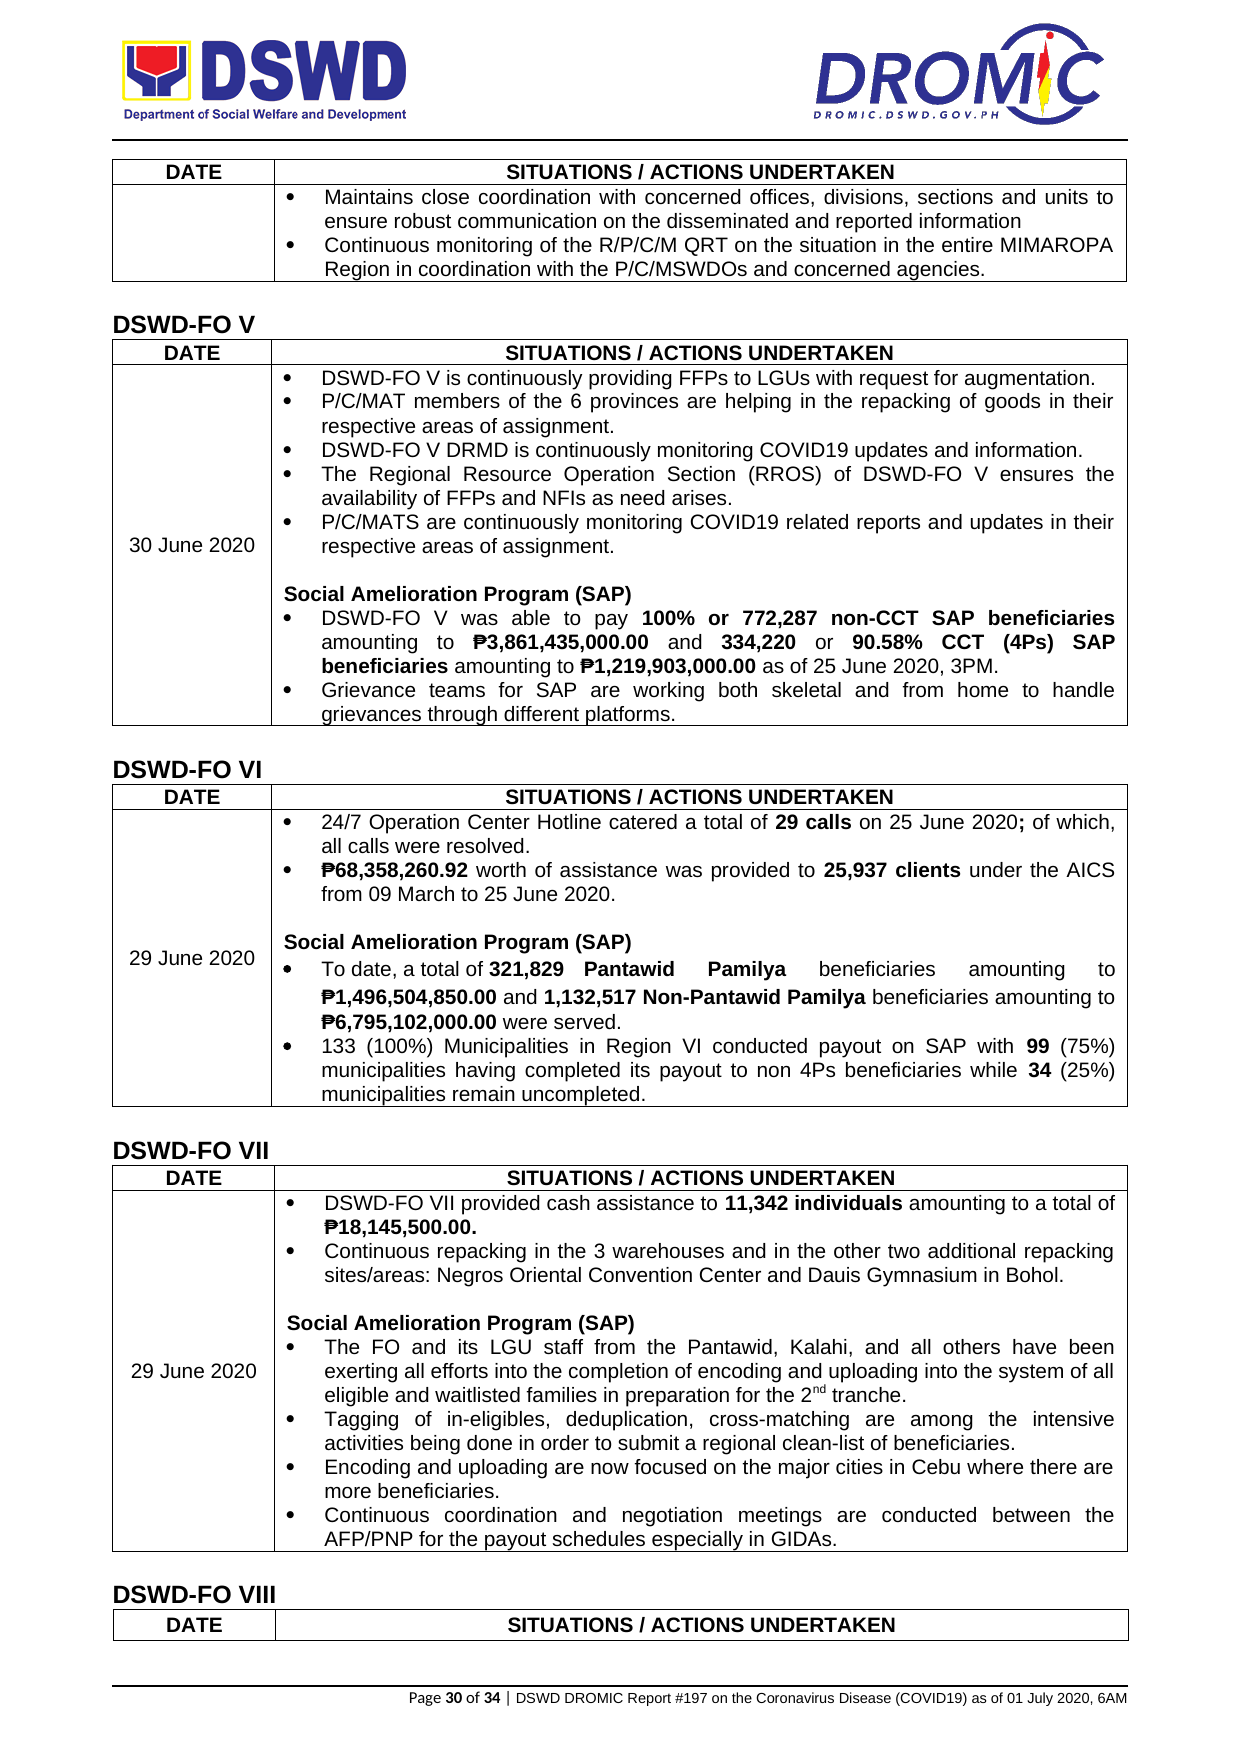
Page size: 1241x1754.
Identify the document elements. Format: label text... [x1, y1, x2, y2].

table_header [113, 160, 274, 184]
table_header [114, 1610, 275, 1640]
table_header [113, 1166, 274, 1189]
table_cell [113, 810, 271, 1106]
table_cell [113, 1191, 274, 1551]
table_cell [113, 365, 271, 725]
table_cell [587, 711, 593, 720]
text DSWD-FO VII [112, 1136, 1128, 1164]
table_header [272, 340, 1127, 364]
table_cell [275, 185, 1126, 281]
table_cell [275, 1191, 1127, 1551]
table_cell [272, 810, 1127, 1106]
text DSWD-FO VIII [112, 1580, 1128, 1609]
picture [781, 23, 1133, 125]
picture [112, 37, 416, 125]
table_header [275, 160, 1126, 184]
text DSWD-FO VI [112, 755, 1128, 784]
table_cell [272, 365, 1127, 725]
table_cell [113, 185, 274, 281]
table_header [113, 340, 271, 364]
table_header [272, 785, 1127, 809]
text DSWD-FO V [112, 311, 1128, 339]
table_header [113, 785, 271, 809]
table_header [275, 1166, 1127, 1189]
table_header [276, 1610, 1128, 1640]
